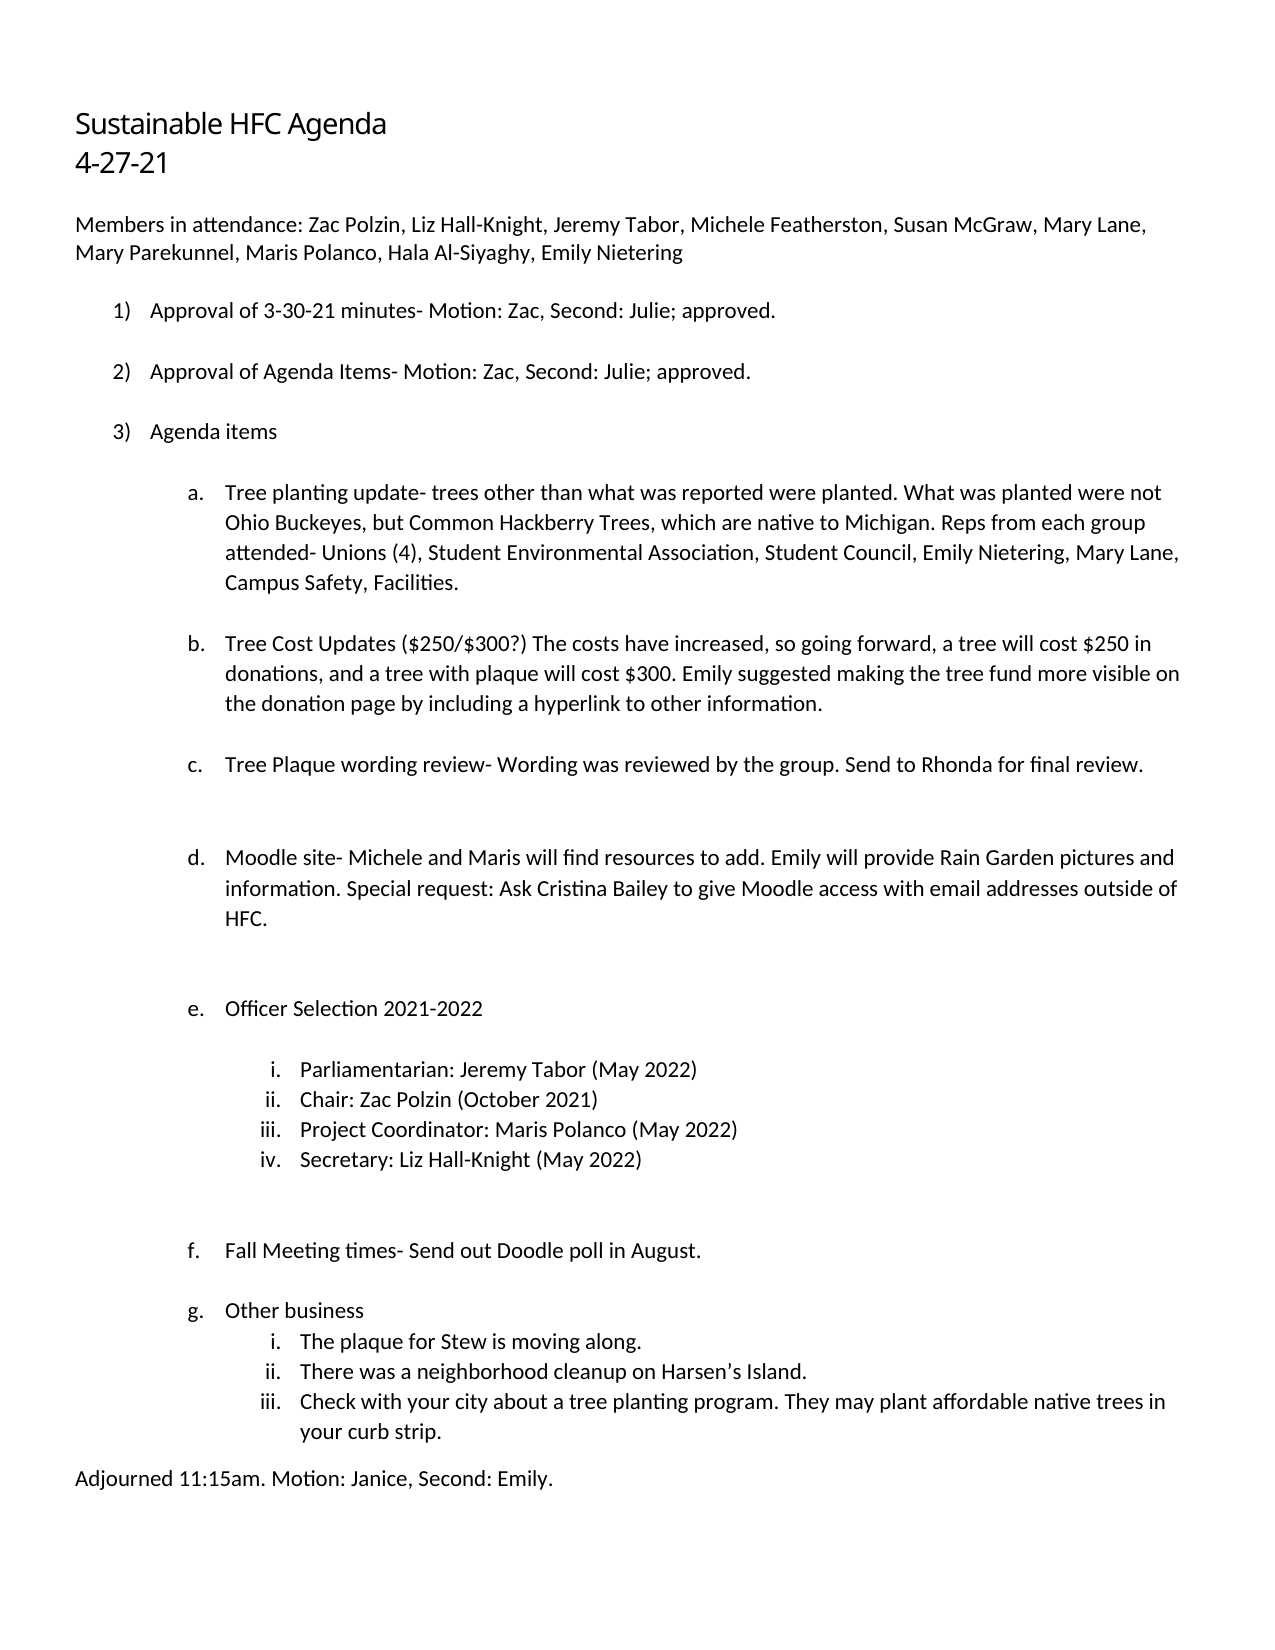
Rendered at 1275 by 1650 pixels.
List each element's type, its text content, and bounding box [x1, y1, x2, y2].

text Adjourned 11:15am. Motion: Janice, Second: Emily. [75, 1464, 1200, 1492]
list Approval of Agenda Items- Motion: Zac, Second: Julie; approved. [112, 357, 1200, 385]
list Other business [187, 1297, 1200, 1325]
list Parliamentarian: Jeremy Tabor (May 2022) [281, 1055, 1200, 1083]
list Tree Cost Updates ($250/$300?) The costs have increased, so going forward, a tree will cost $250 in donations, and a tree with plaque will cost $300. Emily suggested making the tree fund more visible on the donation page by including a hyperlink to other information. [187, 629, 1200, 717]
list Approval of 3-30-21 minutes- Motion: Zac, Second: Julie; approved. [112, 297, 1200, 325]
list Tree planting update- trees other than what was reported were planted. What was planted were not Ohio Buckeyes, but Common Hackberry Trees, which are native to Michigan. Reps from each group attended- Unions (4), Student Environmental Association, Student Council, Emily Nietering, Mary Lane, Campus Safety, Facilities. [187, 478, 1200, 597]
list There was a neighborhood cleanup on Harsen’s Island. [281, 1357, 1200, 1385]
list Secretary: Liz Hall-Knight (May 2022) [281, 1146, 1200, 1174]
list Project Coordinator: Maris Polanco (May 2022) [281, 1115, 1200, 1143]
list Officer Selection 2021-2022 [187, 994, 1200, 1023]
list Tree Plaque wording review- Wording was reviewed by the group. Send to Rhonda for final review. [187, 750, 1200, 778]
list Agenda items [112, 417, 1200, 446]
list Check with your city about a tree planting program. They may plant affordable native trees in your curb strip. [281, 1387, 1200, 1446]
list Moodle site- Michele and Maris will find resources to add. Emily will provide Rain Garden pictures and information. Special request: Ask Cristina Bailey to give Moodle access with email addresses outside of HFC. [187, 843, 1200, 932]
text Members in attendance: Zac Polzin, Liz Hall-Knight, Jeremy Tabor, Michele Featherston, Susan McGraw, Mary Lane, Mary Parekunnel, Maris Polanco, Hala Al-Siyaghy, Emily Nietering [75, 210, 1200, 266]
list The plaque for Stew is moving along. [281, 1327, 1200, 1355]
title Sustainable HFC Agenda [75, 103, 1200, 143]
list Fall Meeting times- Send out Doodle poll in August. [187, 1236, 1200, 1264]
list Chair: Zac Polzin (October 2021) [281, 1085, 1200, 1113]
title 4-27-21 [75, 143, 1200, 182]
